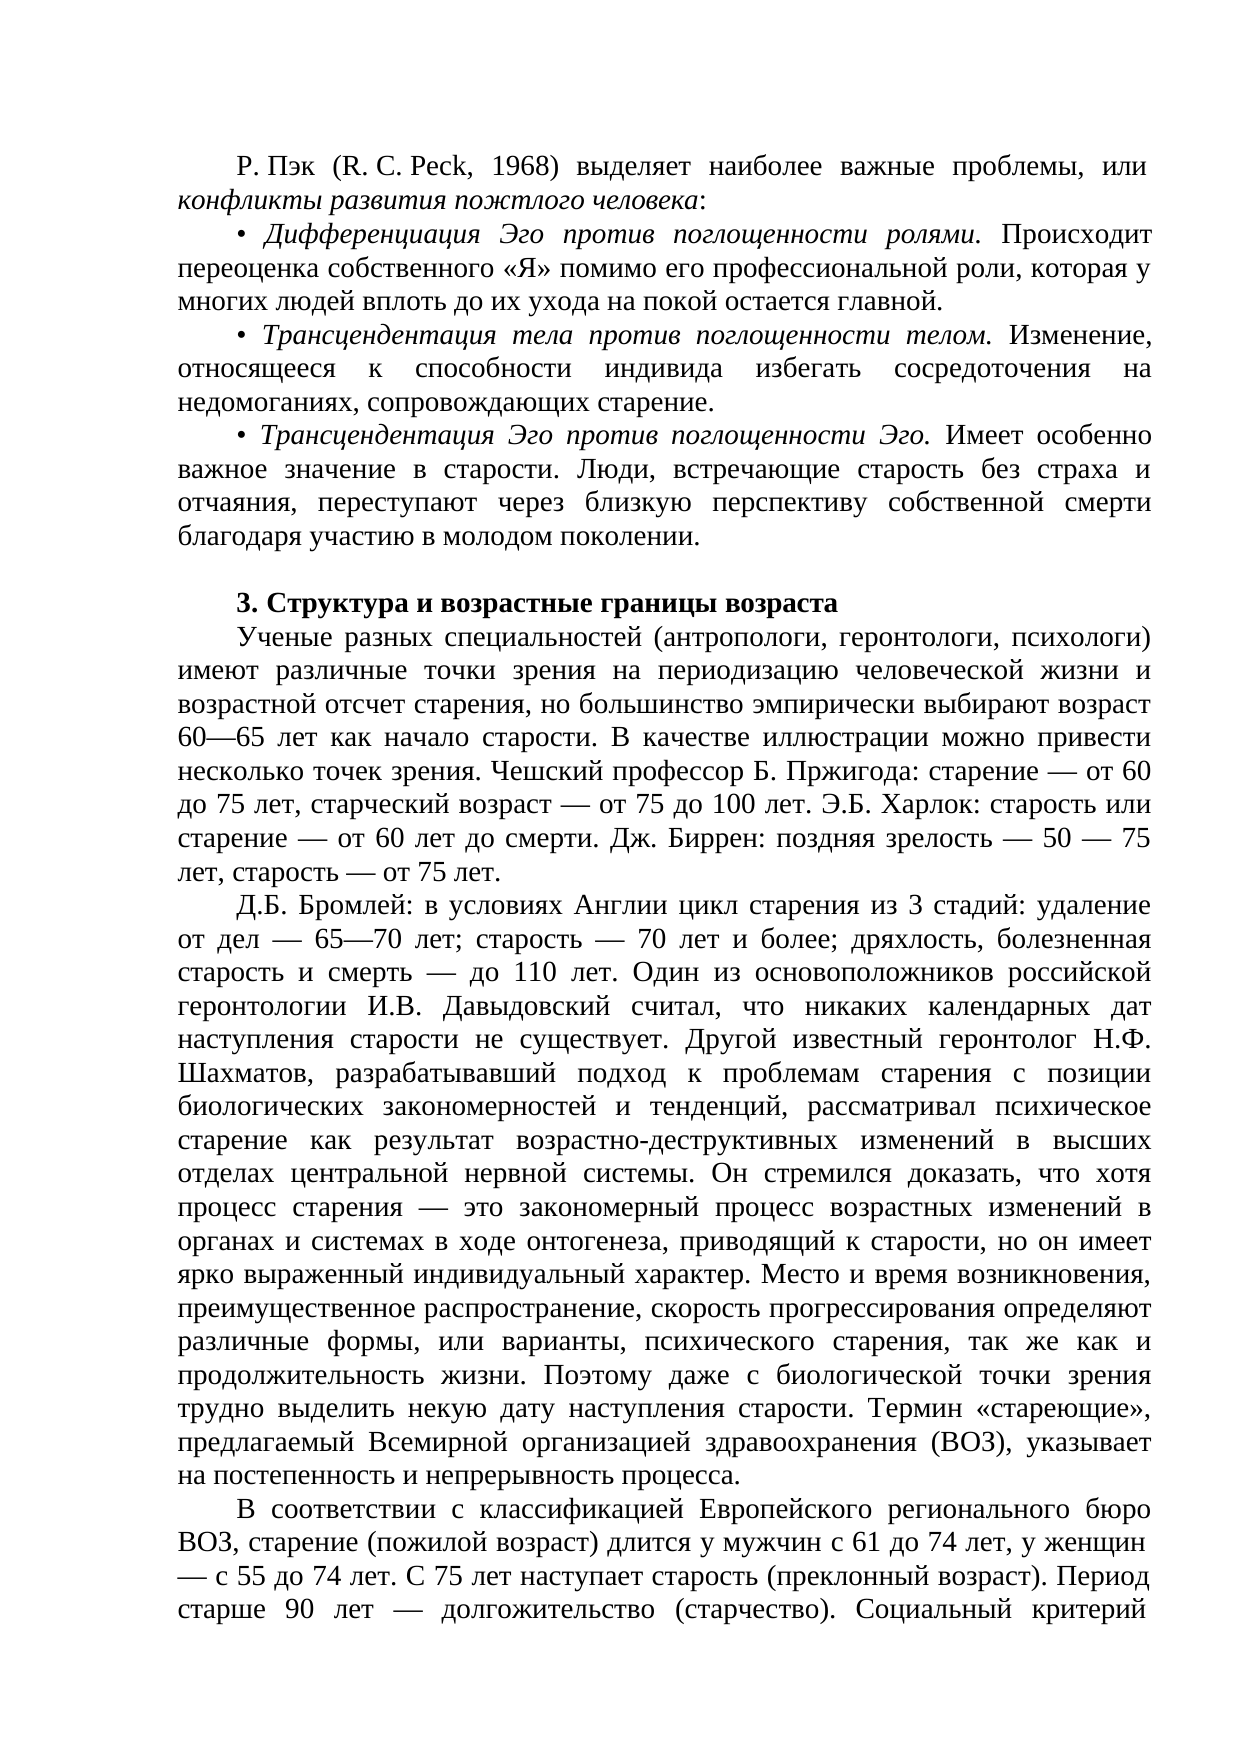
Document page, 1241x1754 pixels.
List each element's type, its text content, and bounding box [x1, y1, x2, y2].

text Ученые разных специальностей (антропологи, геронтологи, психологи) имеют различные точки зрения на периодизацию человеческой жизни и возрастной отсчет старения, но большинство эмпирически выбирают возраст 60—65 лет как начало старости. В качестве иллюстрации можно привести несколько точек зрения. Чешский профессор Б. Пржигода: старение — от 60 до 75 лет, старческий возраст — от 75 до 100 лет. Э.Б. Харлок: старость или старение — от 60 лет до смерти. Дж. Биррен: поздняя зрелость — 50 — 75 лет, старость — от 75 лет. [177, 619, 1152, 887]
list Трансцендентация тела против поглощенности телом. Изменение, относящееся к способности индивида избегать сосредоточения на недомоганиях, сопровождающих старение. [177, 317, 1152, 417]
text Р. Пэк (R. C. Peck, 1968) выделяет наиболее важные проблемы, или [236, 149, 1163, 183]
text Д.Б. Бромлей: в условиях Англии цикл старения из 3 стадий: удаление от дел — 65—70 лет; старость — 70 лет и более; дряхлость, болезненная старость и смерть — до 110 лет. Один из основоположников российской геронтологии И.В. Давыдовский считал, что никаких календарных дат наступления старости не существует. Другой известный геронтолог Н.Ф. Шахматов, разрабатывавший подход к проблемам старения с позиции биологических закономерностей и тенденций, рассматривал психическое старение как результат возрастно-деструктивных изменений в высших отделах центральной нервной системы. Он стремился доказать, что хотя процесс старения — это закономерный процесс возрастных изменений в органах и системах в ходе онтогенеза, приводящий к старости, но он имеет ярко выраженный индивидуальный характер. Место и время возникновения, преимущественное распространение, скорость прогрессирования определяют различные формы, или варианты, психического старения, так же как и продолжительность жизни. Поэтому даже с биологической точки зрения трудно выделить некую дату наступления старости. Термин «стареющие», предлагаемый Всемирной организацией здравоохранения (ВОЗ), указывает на постепенность и непрерывность процесса. [177, 887, 1152, 1491]
text В соответствии с классификацией Европейского регионального бюро ВОЗ, старение (пожилой возраст) длится у мужчин с 61 до 74 лет, у женщин [177, 1491, 1152, 1558]
list Дифференциация Эго против поглощенности ролями. Происходит переоценка собственного «Я» помимо его профессиональной роли, которая у многих людей вплоть до их ухода на покой остается главной. [177, 216, 1152, 317]
text конфликты развития пожтлого человека: [177, 183, 1163, 216]
list с 55 до 74 лет. С 75 лет наступает старость (преклонный возраст). Период старше 90 лет — долгожительство (старчество). Социальный критерий [177, 1558, 1152, 1625]
subtitle Структура и возрастные границы возраста [236, 586, 1163, 619]
list Трансцендентация Эго против поглощенности Эго. Имеет особенно важное значение в старости. Люди, встречающие старость без страха и отчаяния, переступают через близкую перспективу собственной смерти благодаря участию в молодом поколении. [177, 417, 1152, 552]
